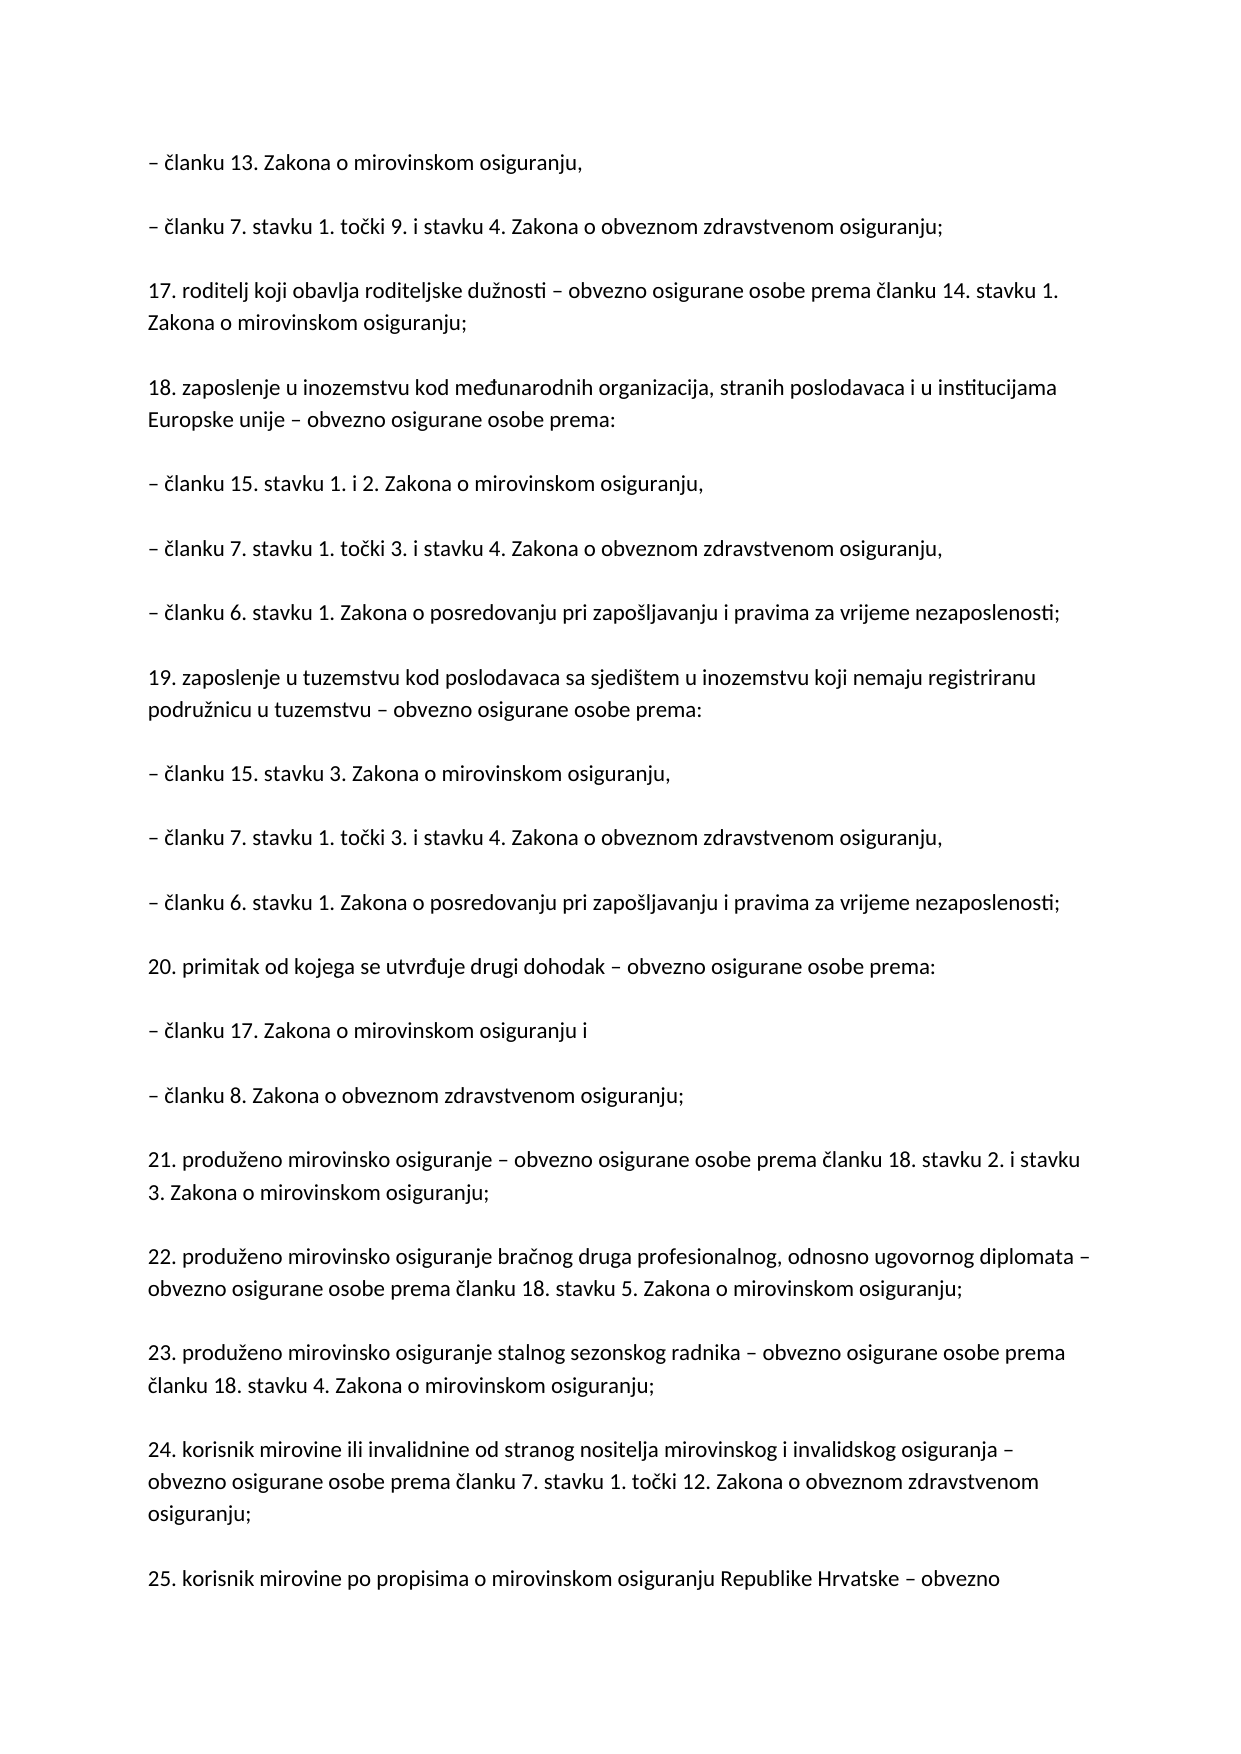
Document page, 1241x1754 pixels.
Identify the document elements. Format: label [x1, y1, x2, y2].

text [148, 148, 1093, 1592]
